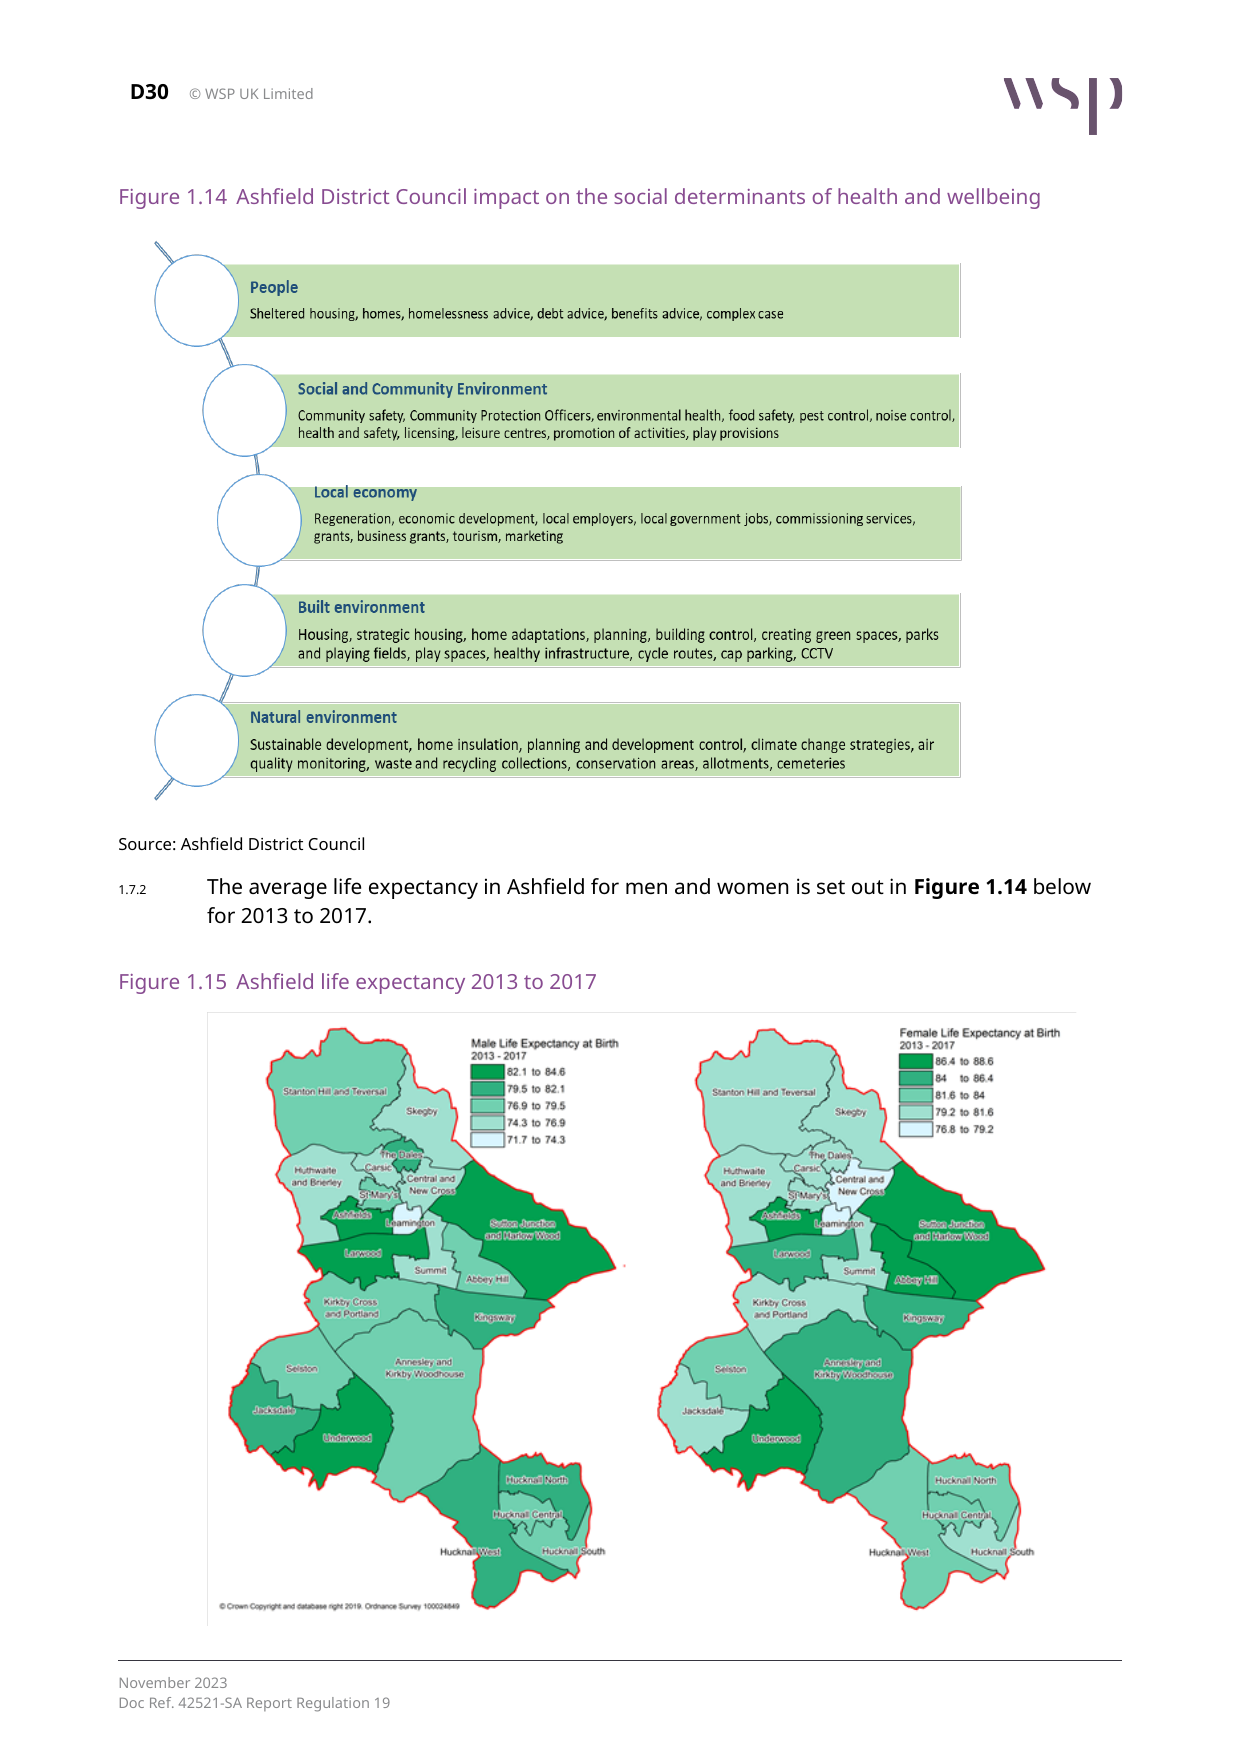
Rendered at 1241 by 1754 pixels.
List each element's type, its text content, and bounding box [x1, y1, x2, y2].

picture [206, 1011, 1077, 1626]
text Source: Ashfield District Council [118, 831, 1122, 856]
title Figure 1.15 Ashfield life expectancy 2013 to 2017 [118, 967, 1122, 995]
text The average life expectancy in Ashfield for men and women is set out in Figure 1.14 below for 2013 to 2017. [118, 872, 1122, 929]
title Figure 1.14 Ashfield District Council impact on the social determinants of health and wellbeing [118, 182, 1122, 210]
